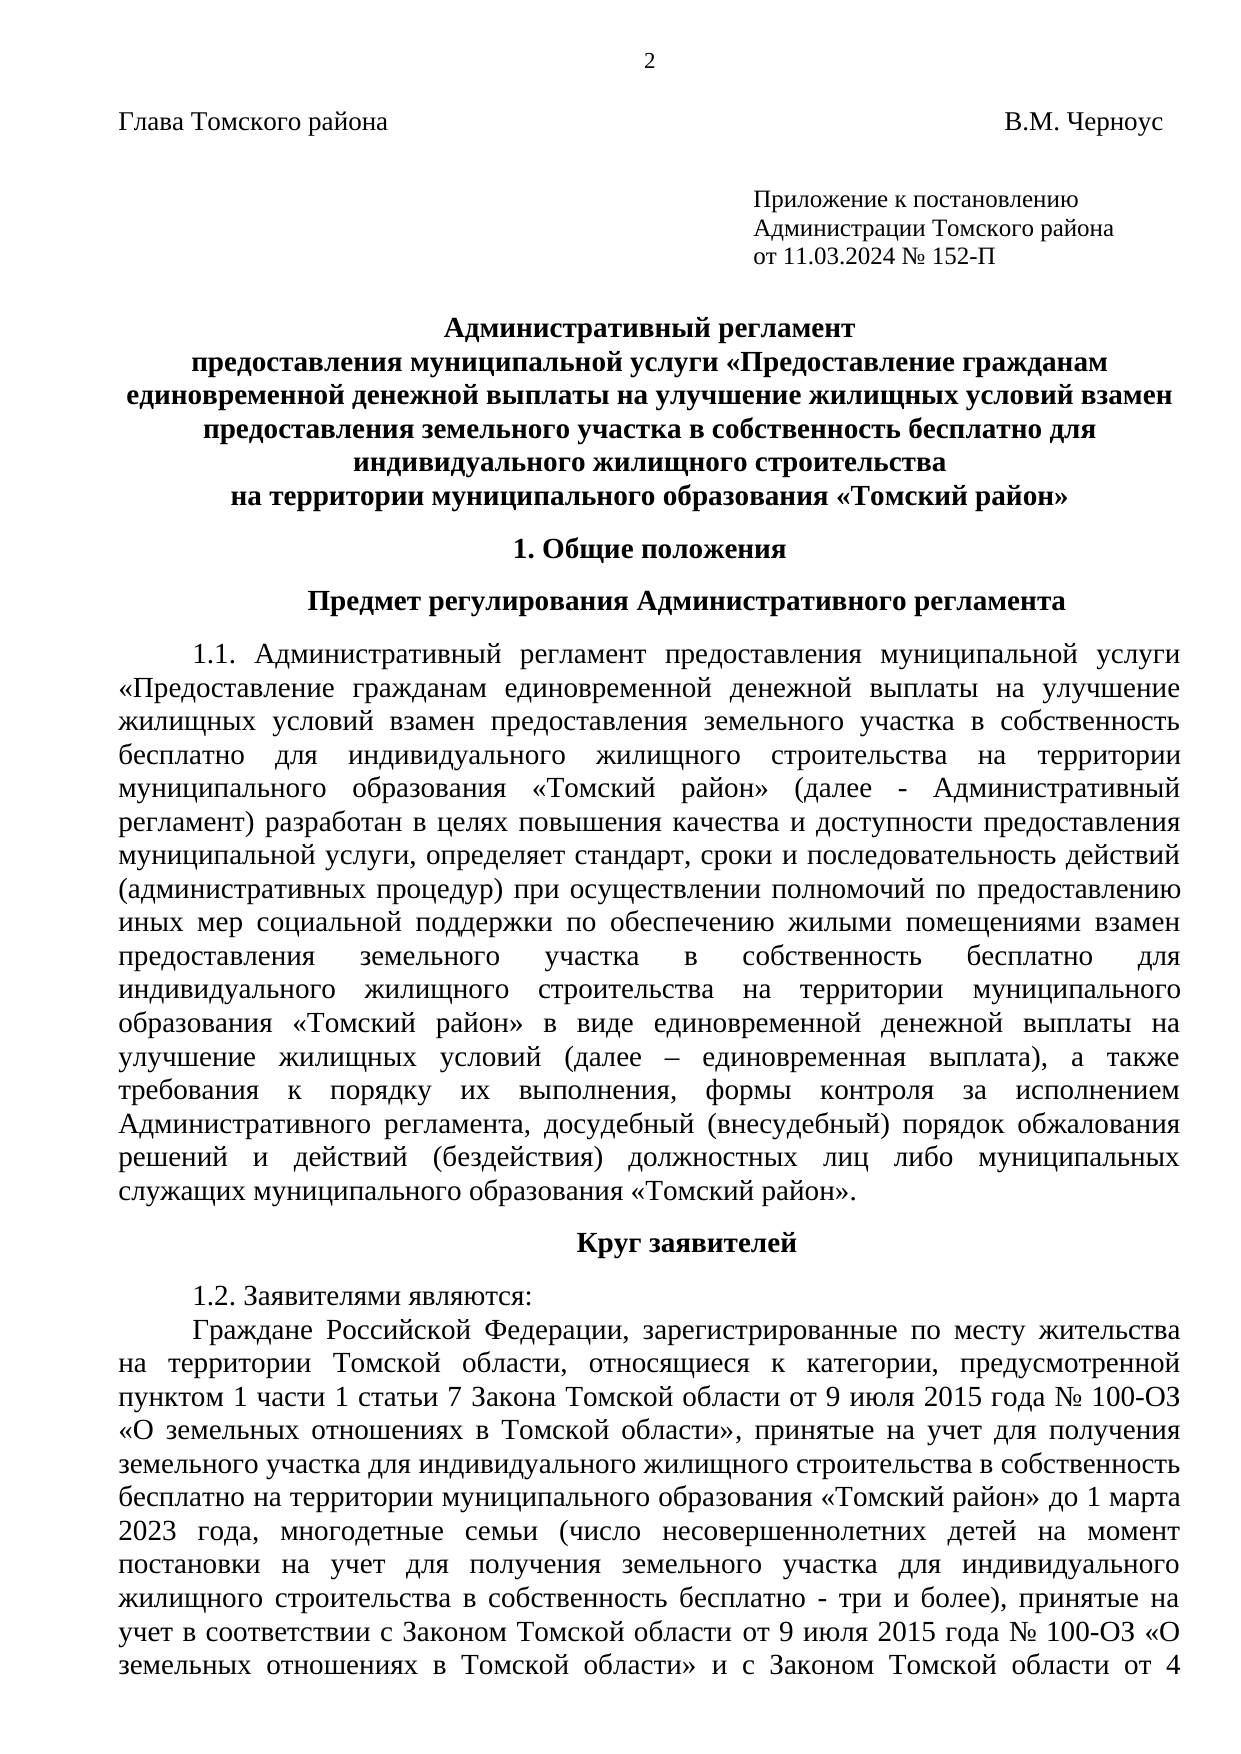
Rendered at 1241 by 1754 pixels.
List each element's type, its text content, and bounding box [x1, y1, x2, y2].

text Глава Томского района В.М. Черноус [118, 105, 1181, 136]
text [118, 1312, 1181, 1681]
subtitle 1. Общие положения [118, 531, 1181, 564]
subtitle Административный регламент [118, 310, 1181, 344]
subtitle предоставления муниципальной услуги «Предоставление гражданам единовременной денежной выплаты на улучшение жилищных условий взамен предоставления земельного участка в собственность бесплатно для индивидуального жилищного строительства [118, 344, 1181, 478]
text Администрации Томского района [753, 213, 1181, 241]
subtitle на территории муниципального образования «Томский район» [118, 478, 1181, 512]
subtitle Круг заявителей [118, 1226, 1181, 1259]
text 1.1. Административный регламент предоставления муниципальной услуги «Предоставление гражданам единовременной денежной выплаты на улучшение жилищных условий взамен предоставления земельного участка в собственность бесплатно для индивидуального жилищного строительства на территории муниципального образования «Томский район» (далее - Административный регламент) разработан в целях повышения качества и доступности предоставления муниципальной услуги, определяет стандарт, сроки и последовательность действий (административных процедур) при осуществлении полномочий по предоставлению иных мер социальной поддержки по обеспечению жилыми помещениями взамен предоставления земельного участка в собственность бесплатно для индивидуального жилищного строительства на территории муниципального образования «Томский район» в виде единовременной денежной выплаты на улучшение жилищных условий (далее – единовременная выплата), а также требования к порядку их выполнения, формы контроля за исполнением Административного регламента, досудебный (внесудебный) порядок обжалования решений и действий (бездействия) должностных лиц либо муниципальных служащих муниципального образования «Томский район». [118, 636, 1181, 1206]
text 1.2. Заявителями являются: [192, 1278, 1181, 1312]
text от 11.03.2024 № 152-П [753, 241, 1181, 270]
text Предмет регулирования Административного регламента [118, 583, 1181, 617]
text Приложение к постановлению [753, 184, 1181, 213]
